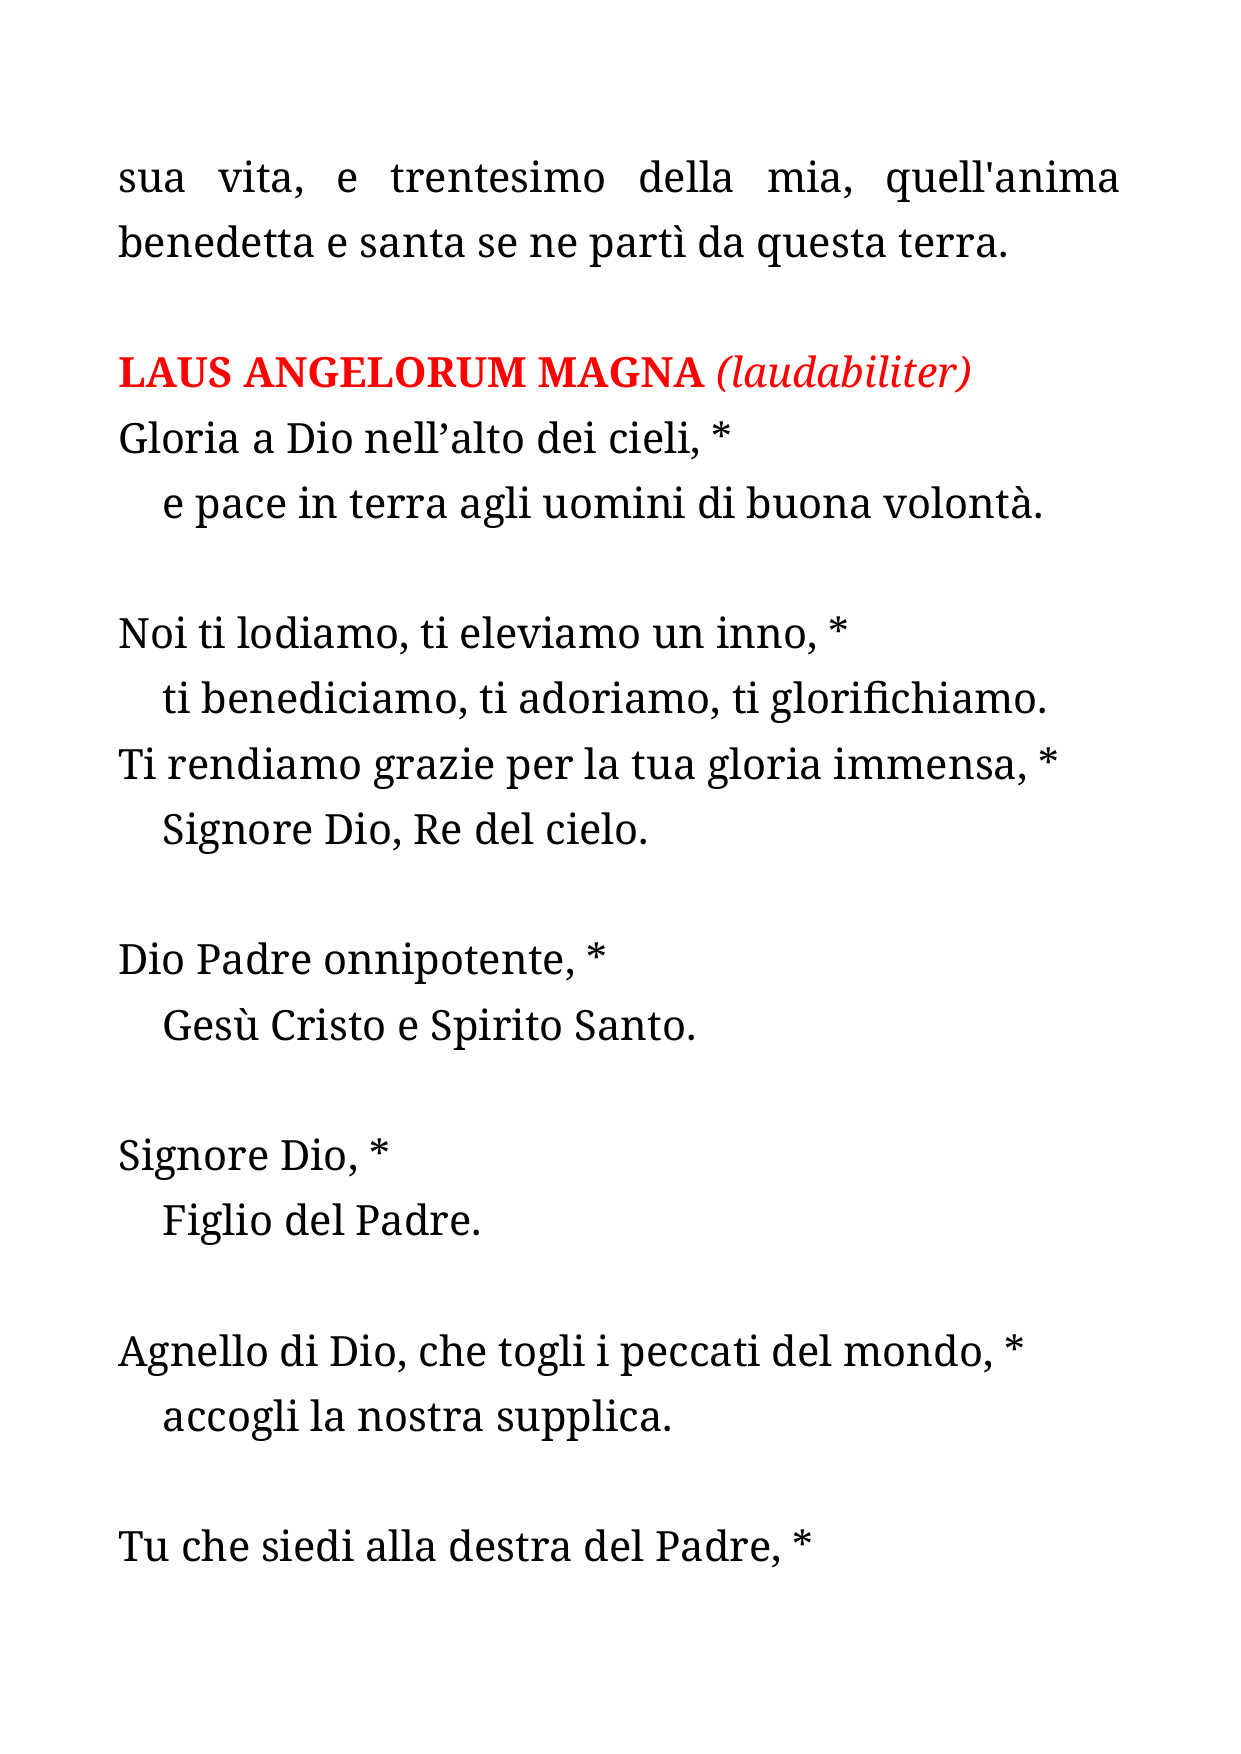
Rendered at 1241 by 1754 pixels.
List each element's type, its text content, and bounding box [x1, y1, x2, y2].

text Tu che siedi alla destra del Padre, * [118, 1517, 1122, 1574]
text Dio Padre onnipotente, * [118, 930, 1122, 987]
text Signore Dio, Re del cielo. [118, 800, 1122, 856]
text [118, 148, 1122, 269]
text Ti rendiamo grazie per la tua gloria immensa, * [118, 734, 1122, 791]
text LAUS ANGELORUM MAGNA (laudabiliter) [118, 343, 1122, 400]
text Gloria a Dio nell’alto dei cieli, * [118, 408, 1122, 465]
text Agnello di Dio, che togli i peccati del mondo, * [118, 1321, 1122, 1378]
text Noi ti lodiamo, ti eleviamo un inno, * [118, 604, 1122, 661]
text ti benediciamo, ti adoriamo, ti glorifichiamo. [118, 669, 1122, 726]
text Gesù Cristo e Spirito Santo. [118, 995, 1122, 1052]
text accogli la nostra supplica. [118, 1387, 1122, 1443]
text Signore Dio, * [118, 1126, 1122, 1182]
text e pace in terra agli uomini di buona volontà. [118, 474, 1122, 530]
text Figlio del Padre. [118, 1191, 1122, 1248]
